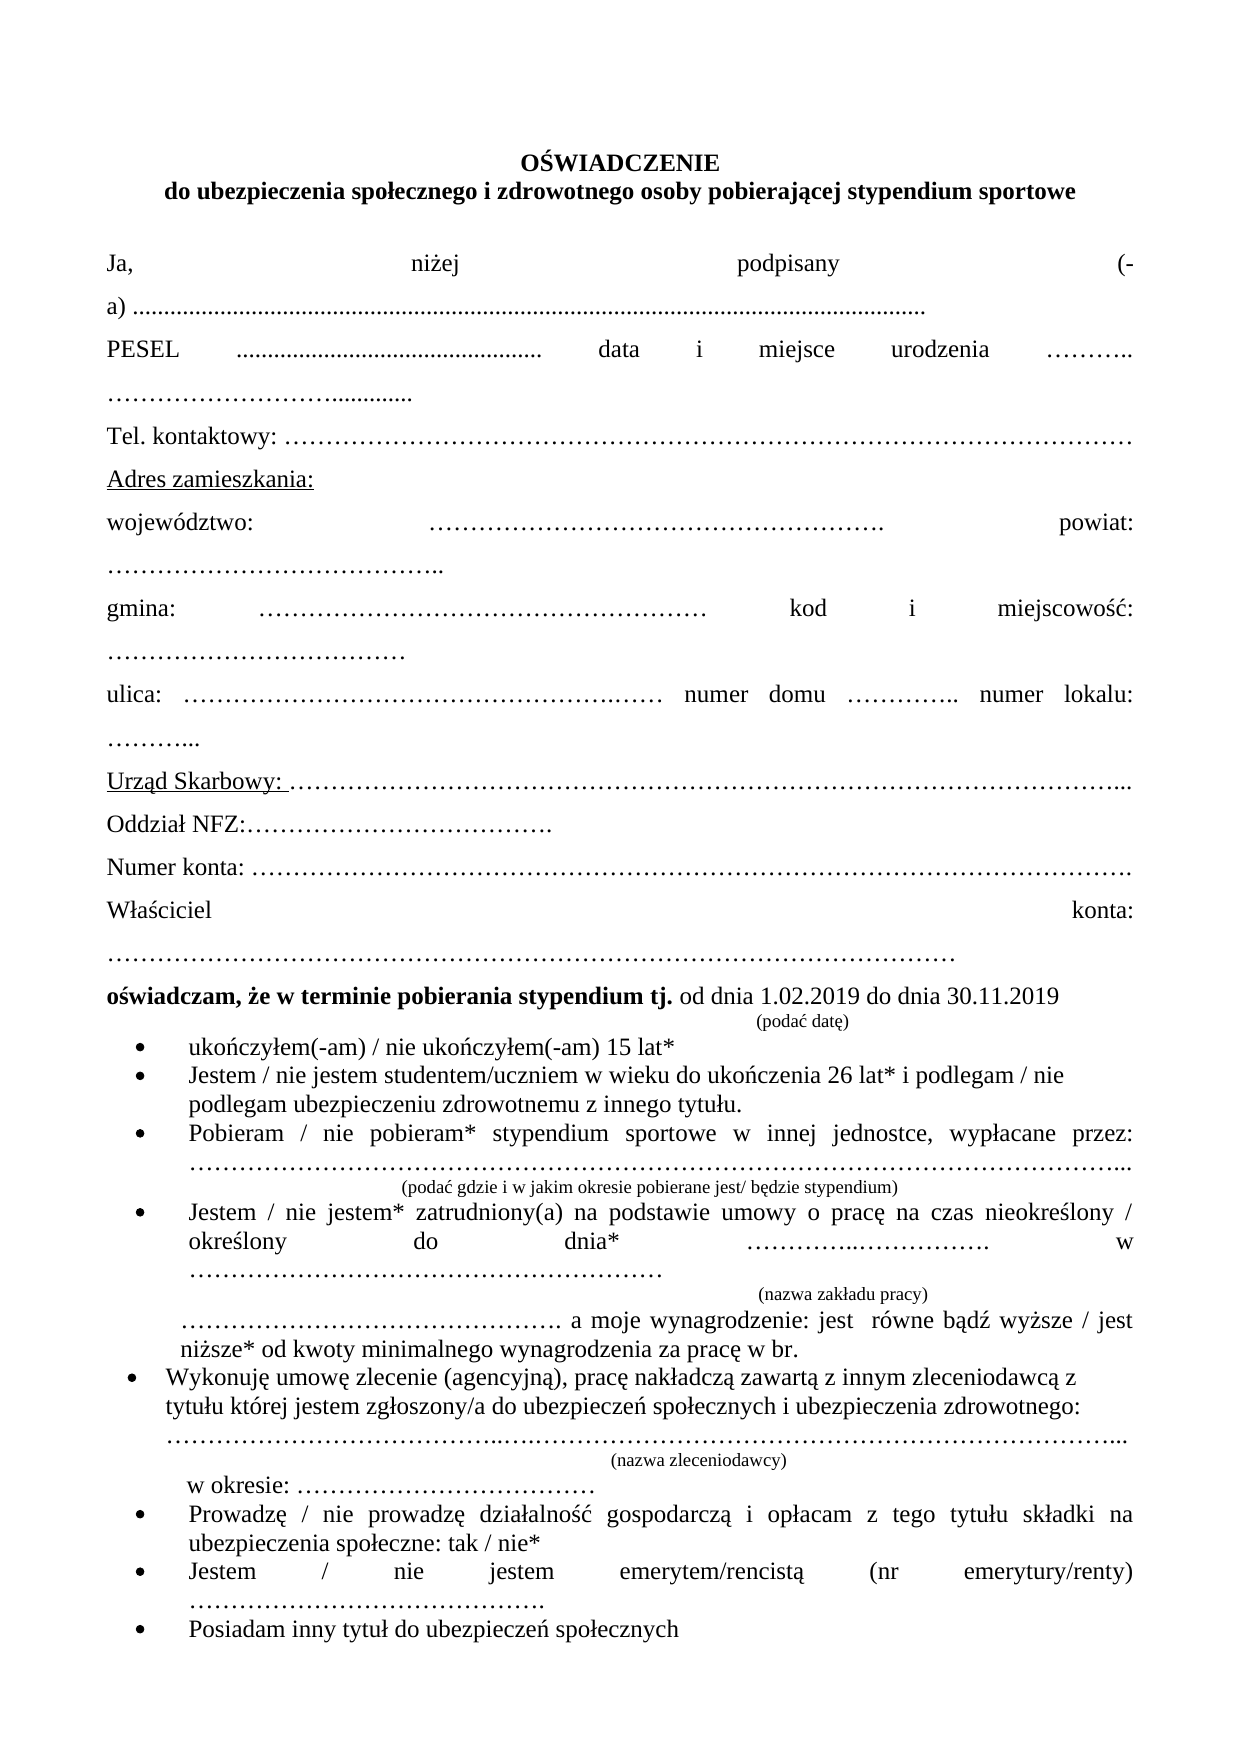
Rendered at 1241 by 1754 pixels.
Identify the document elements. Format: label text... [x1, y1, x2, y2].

list Wykonuję umowę zlecenie (agencyjną), pracę nakładczą zawartą z innym zleceniodawcą z tytułu której jestem zgłoszony/a do ubezpieczeń społecznych i ubezpieczenia zdrowotnego: …………………………………..….……………………………………………………………... (nazwa zleceniodawcy) [128, 1362, 1134, 1470]
list Jestem / nie jestem emerytem/rencistą (nr emerytury/renty) ……………………………………. [136, 1556, 1134, 1614]
list Jestem / nie jestem* zatrudniony(a) na podstawie umowy o pracę na czas nieokreślony / określony do dnia* …………..……………. w ………………………………………………… [136, 1197, 1134, 1283]
list ukończyłem(-am) / nie ukończyłem(-am) 15 lat* [136, 1032, 1134, 1061]
text gmina: ……………………………………………… kod i miejscowość: ……………………………… [106, 593, 1134, 665]
text Urząd Skarbowy: ………………………………………………………………………………………... [106, 766, 1134, 794]
list Posiadam inny tytuł do ubezpieczeń społecznych [136, 1614, 1134, 1643]
text Numer konta: ……………………………………………………………………………………………. [106, 852, 1134, 881]
text OŚWIADCZENIE [106, 148, 1134, 176]
text (nazwa zakładu pracy) [549, 1283, 1134, 1305]
text oświadczam, że w terminie pobierania stypendium tj. od dnia 1.02.2019 do dnia 30.11.2019 [106, 981, 1134, 1010]
list Pobieram / nie pobieram* stypendium sportowe w innej jednostce, wypłacane przez: …………………………………………………………………………………………………... [136, 1118, 1134, 1176]
text Właściciel konta: ………………………………………………………………………………………… [106, 895, 1134, 967]
text Tel. kontaktowy: ………………………………………………………………………………………… [106, 421, 1134, 449]
text Ja, niżej podpisany (-a) ............................................................................................................................... [106, 248, 1134, 320]
text województwo: ………………………………………………. powiat:………………………………….. [106, 507, 1134, 579]
text ulica: …………………………………………….…… numer domu ………….. numer lokalu:………... [106, 679, 1134, 751]
list Prowadzę / nie prowadzę działalność gospodarczą i opłacam z tego tytułu składki na ubezpieczenia społeczne: tak / nie* [136, 1499, 1134, 1556]
text w okresie: ……………………………… [106, 1470, 1134, 1499]
list Jestem / nie jestem studentem/uczniem w wieku do ukończenia 26 lat* i podlegam / nie podlegam ubezpieczeniu zdrowotnemu z innego tytułu. [136, 1061, 1134, 1118]
text (podać datę) [756, 1010, 1134, 1032]
text Adres zamieszkania: [106, 464, 1134, 493]
list (podać gdzie i w jakim okresie pobierane jest/ będzie stypendium) [330, 1176, 1134, 1197]
text ………………………………………. a moje wynagrodzenie: jest równe bądź wyższe / jest niższe* od kwoty minimalnego wynagrodzenia za pracę w br. [180, 1305, 1134, 1362]
text PESEL ................................................. data i miejsce urodzenia ………..………………………............. [106, 334, 1134, 406]
text Oddział NFZ:………………………………. [106, 809, 1134, 838]
text do ubezpieczenia społecznego i zdrowotnego osoby pobierającej stypendium sportowe [106, 176, 1134, 205]
